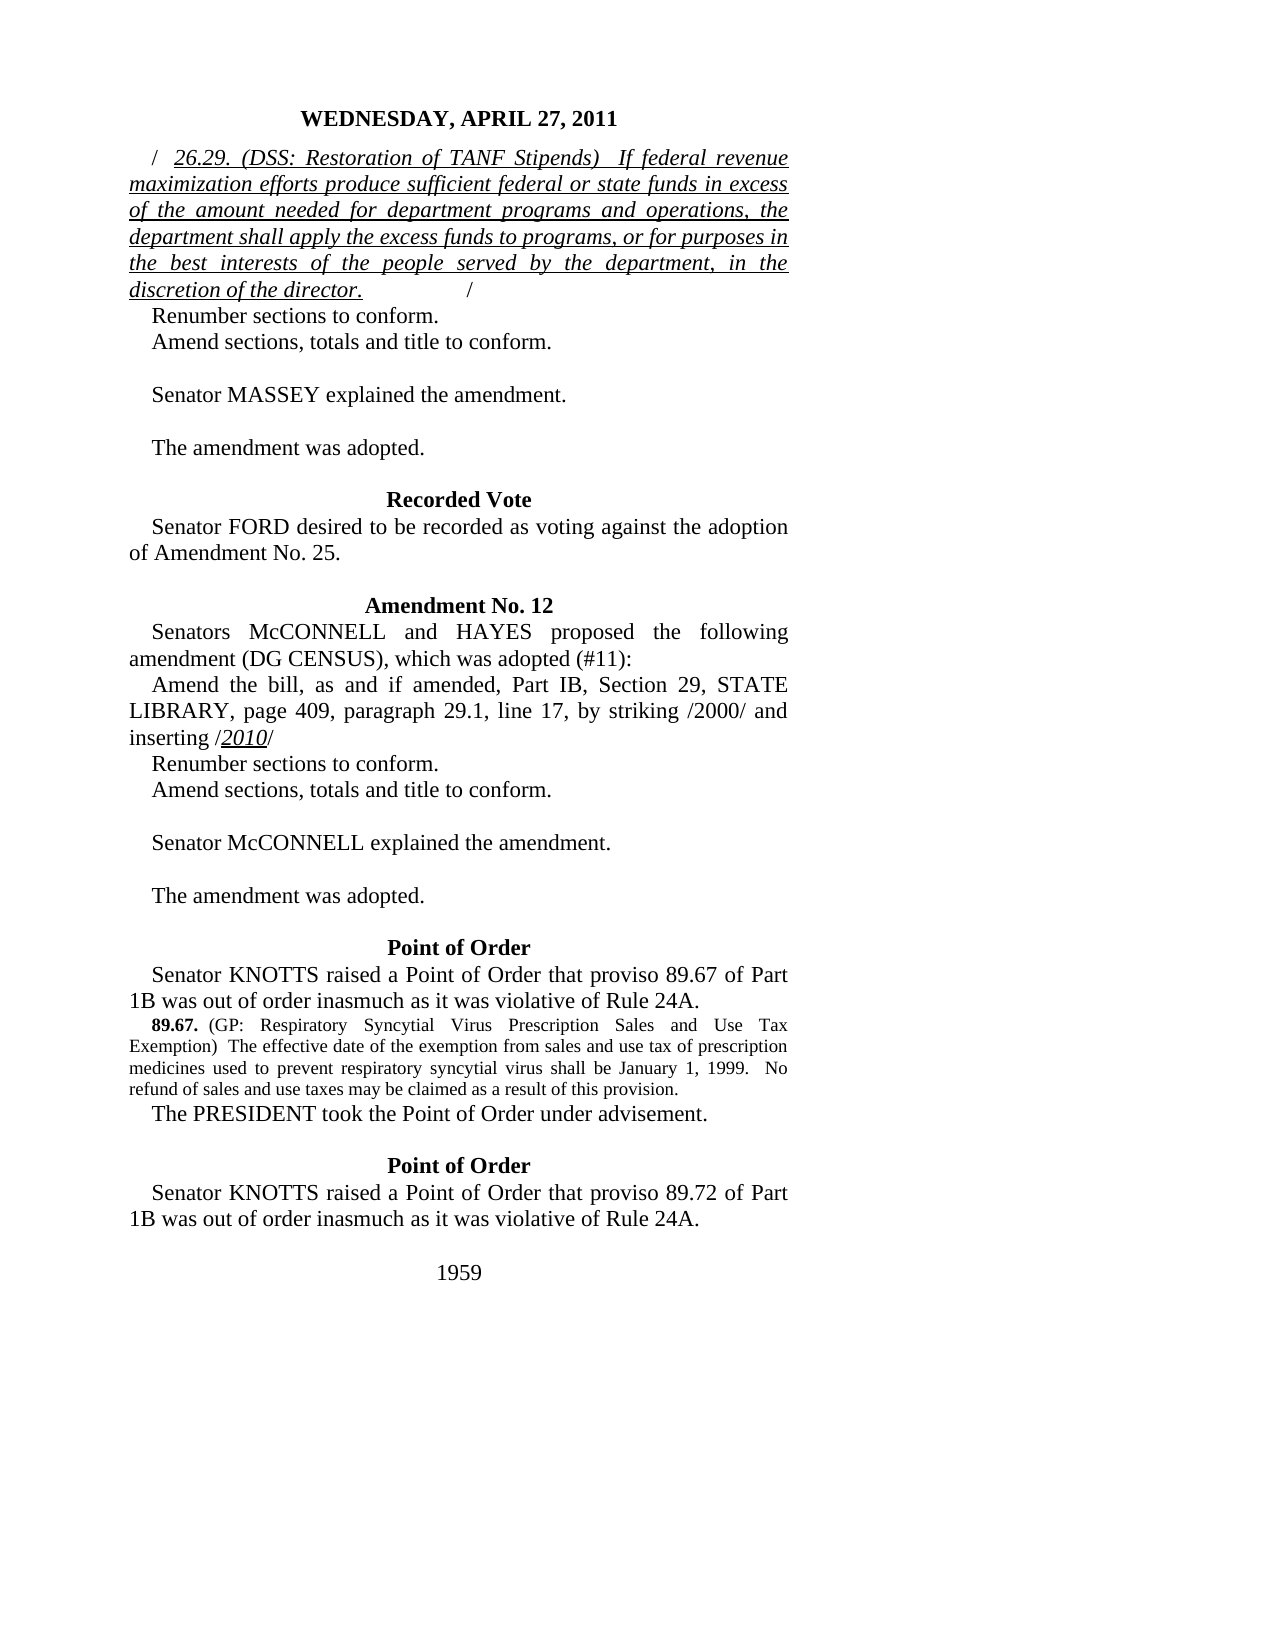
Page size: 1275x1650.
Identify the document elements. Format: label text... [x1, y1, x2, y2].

text Senator MASSEY explained the amendment. [129, 381, 789, 407]
text Recorded Vote [129, 486, 789, 513]
text Amend sections, totals and title to conform. [129, 776, 789, 803]
text Senator KNOTTS raised a Point of Order that proviso 89.72 of Part 1B was out of order inasmuch as it was violative of Rule 24A. [129, 1179, 789, 1232]
text Senators McCONNELL and HAYES proposed the following amendment (DG CENSUS), which was adopted (#11): [129, 618, 789, 671]
text Point of Order [129, 1152, 789, 1179]
text Amend the bill, as and if amended, Part IB, Section 29, STATE LIBRARY, page 409, paragraph 29.1, line 17, by striking /2000/ and inserting /2010/ [129, 671, 789, 750]
text The amendment was adopted. [129, 882, 789, 908]
text The PRESIDENT took the Point of Order under advisement. [129, 1100, 789, 1126]
text Renumber sections to conform. [129, 302, 789, 328]
text Senator KNOTTS raised a Point of Order that proviso 89.67 of Part 1B was out of order inasmuch as it was violative of Rule 24A. [129, 961, 789, 1013]
text Senator McCONNELL explained the amendment. [129, 829, 789, 855]
text Senator FORD desired to be recorded as voting against the adoption of Amendment No. 25. [129, 513, 789, 566]
text Amendment No. 12 [129, 592, 789, 618]
text Renumber sections to conform. [129, 750, 789, 776]
text Point of Order [129, 934, 789, 961]
text 89.67. (GP: Respiratory Syncytial Virus Prescription Sales and Use Tax Exemption) The effective date of the exemption from sales and use tax of prescription medicines used to prevent respiratory syncytial virus shall be January 1, 1999. No refund of sales and use taxes may be claimed as a result of this provision. [129, 1013, 789, 1100]
text / 26.29. (DSS: Restoration of TANF Stipends) If federal revenue maximization efforts produce sufficient federal or state funds in excess of the amount needed for department programs and operations, the department shall apply the excess funds to programs, or for purposes in the best interests of the people served by the department, in the discretion of the director. / [129, 144, 789, 193]
text Amend sections, totals and title to conform. [129, 328, 789, 355]
text The amendment was adopted. [129, 434, 789, 460]
